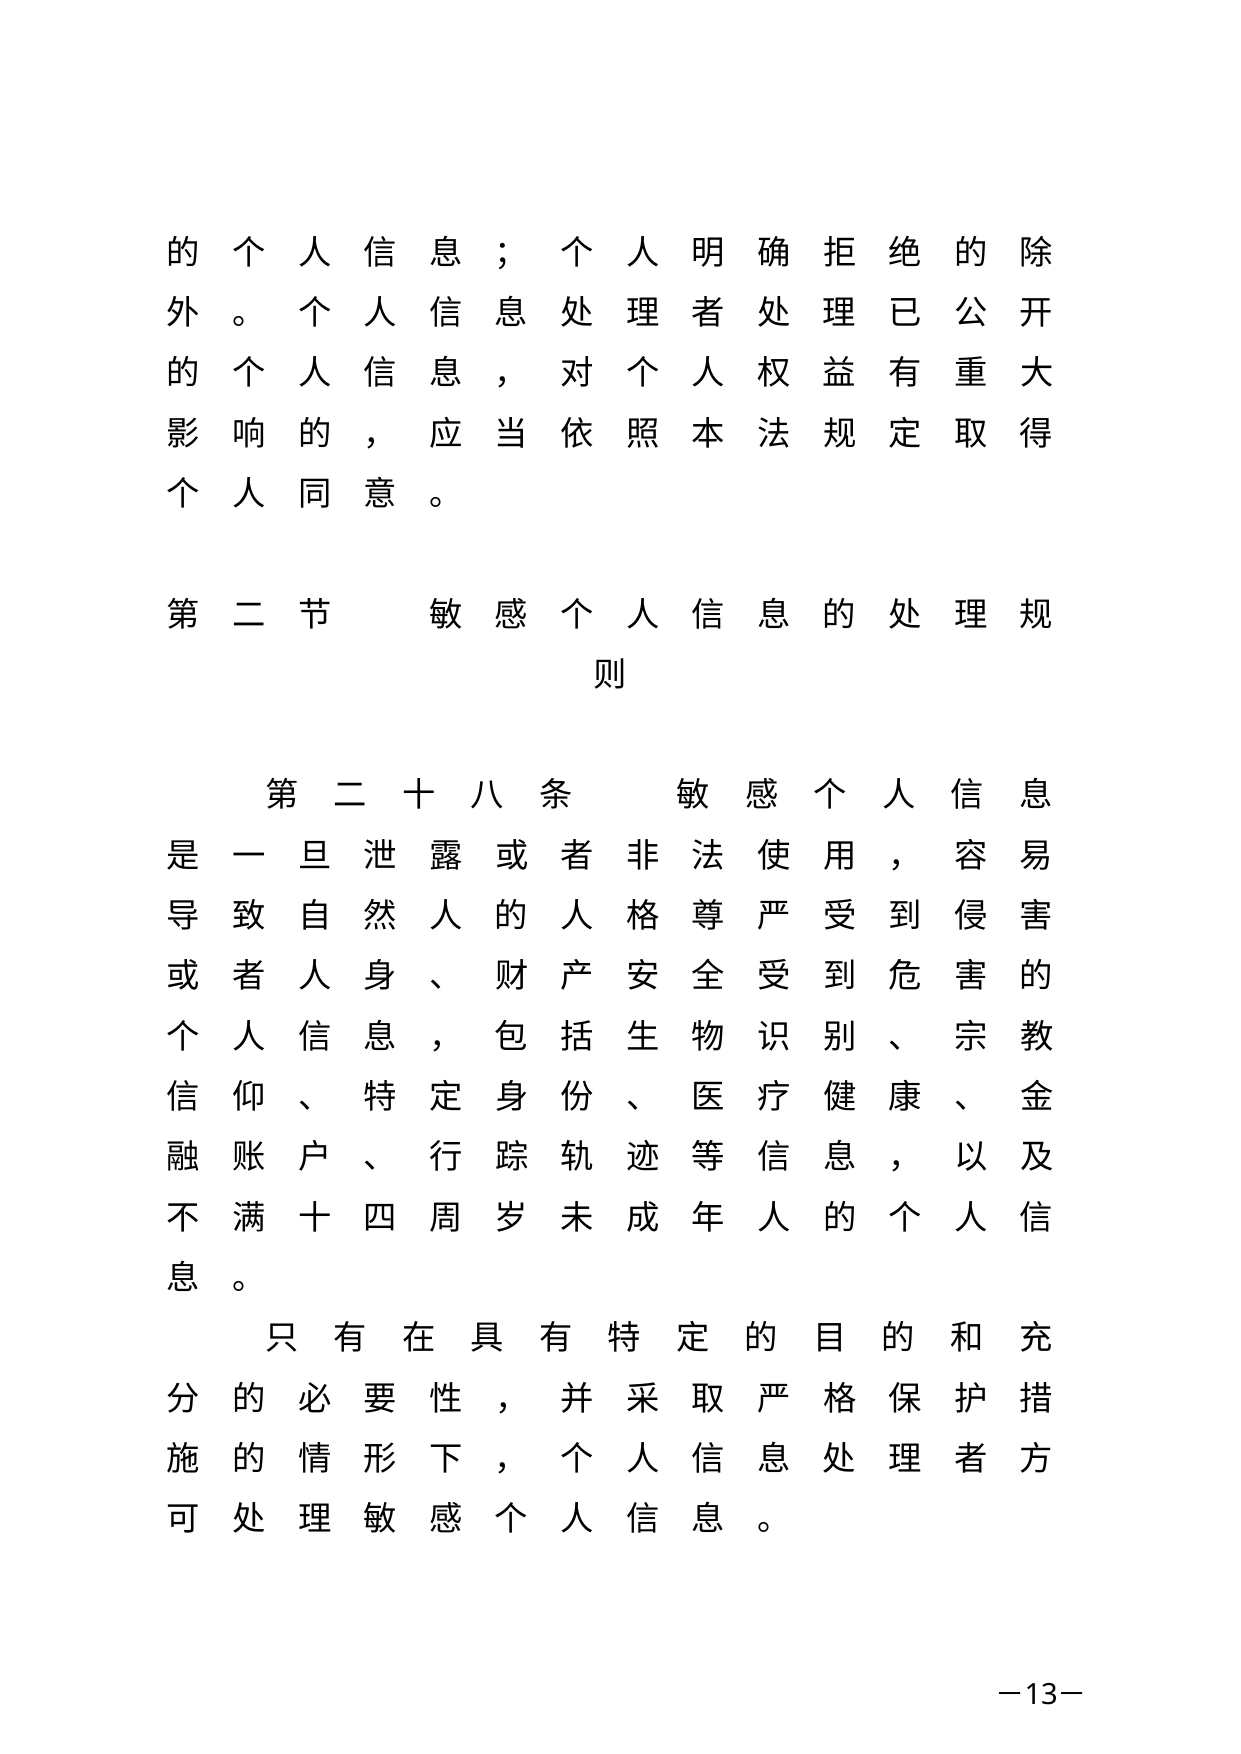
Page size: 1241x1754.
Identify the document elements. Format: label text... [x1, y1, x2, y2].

text 只有在具有特定的目的和充分的必要性，并采取严格保护措施的情形下，个人信息处理者方可处理敏感个人信息。 [167, 1305, 1085, 1546]
text 第二节 敏感个人信息的处理规则 [167, 581, 1085, 702]
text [167, 219, 1085, 521]
text 第二十八条 敏感个人信息是一旦泄露或者非法使用，容易导致自然人的人格尊严受到侵害或者人身、财产安全受到危害的个人信息，包括生物识别、宗教信仰、特定身份、医疗健康、金融账户、行踪轨迹等信息，以及不满十四周岁未成年人的个人信息。 [167, 762, 1085, 1305]
